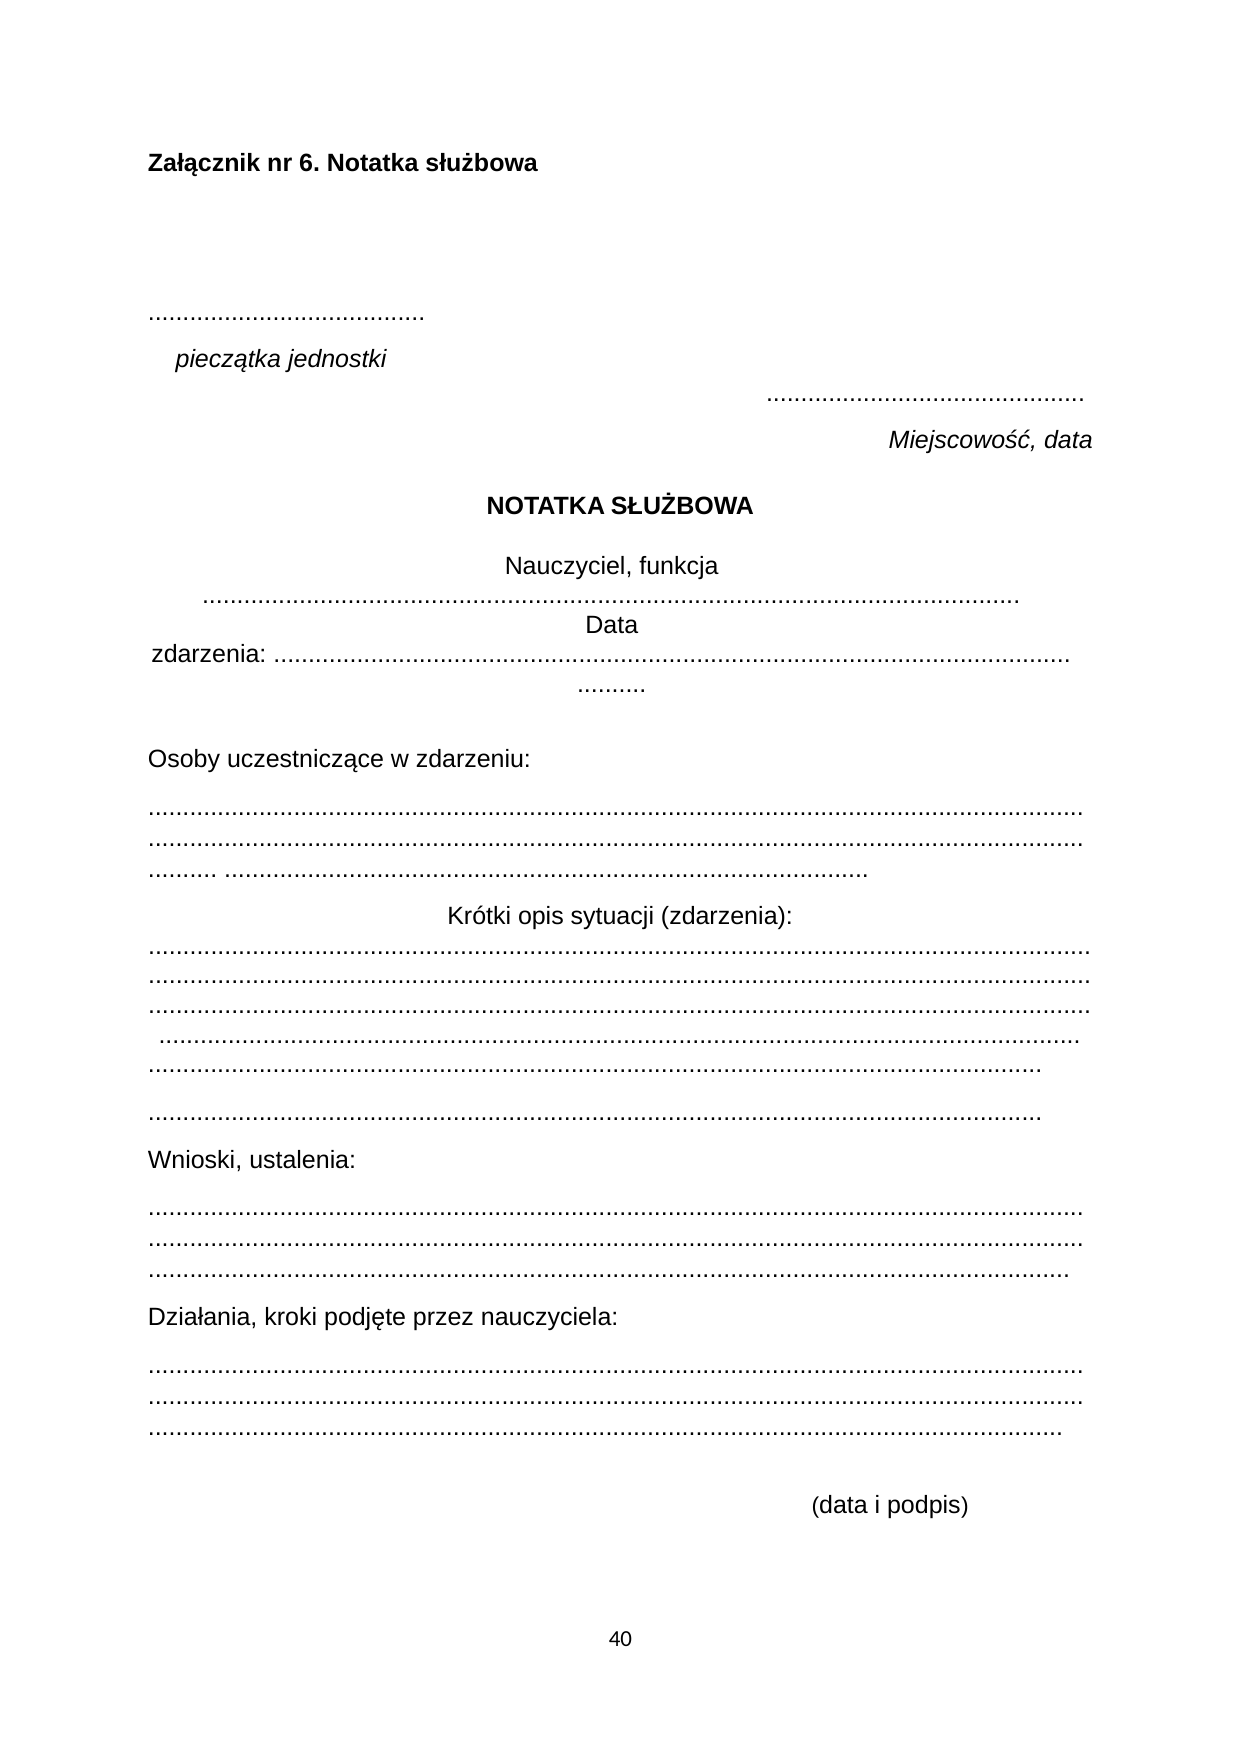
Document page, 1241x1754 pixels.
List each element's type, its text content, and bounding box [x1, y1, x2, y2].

text ...................................................................................................................... [148, 580, 1075, 609]
text Załącznik nr 6. Notatka służbowa [148, 148, 1093, 176]
text NOTATKA SŁUŻBOWA [148, 491, 1093, 520]
text .................................................................................................................................................................................................................................................................................................................................................................................................................. [148, 1350, 1085, 1441]
text (data i podpis) [811, 1459, 1093, 1519]
text ................................................................................................................................. [148, 1049, 1085, 1078]
text Miejscowość, data [148, 425, 1093, 454]
text .............................................. [148, 377, 1085, 406]
text Nauczyciel, funkcja [148, 551, 1075, 579]
text Krótki opis sytuacji (zdarzenia): [148, 901, 1093, 930]
text Osoby uczestniczące w zdarzeniu: [148, 744, 1085, 772]
text ................................................................................................................................................................................................................................................................................................................................................................................................................... [148, 1192, 1085, 1283]
text ........................................................................................................................................ ..................................................................................................................................................................................................................................................................................................................................................................................................................... [148, 931, 1093, 1048]
text Data zdarzenia: ............................................................................................................................. [148, 610, 1075, 698]
text Wnioski, ustalenia: [148, 1144, 1085, 1173]
text Działania, kroki podjęte przez nauczyciela: [148, 1302, 1085, 1331]
text ........................................................................................................................................................................................................................................................................................ ............................................................................................. [148, 791, 1085, 882]
text ........................................ [148, 297, 1085, 325]
text ................................................................................................................................. [148, 1097, 1085, 1126]
text pieczątka jednostki [148, 344, 1093, 373]
